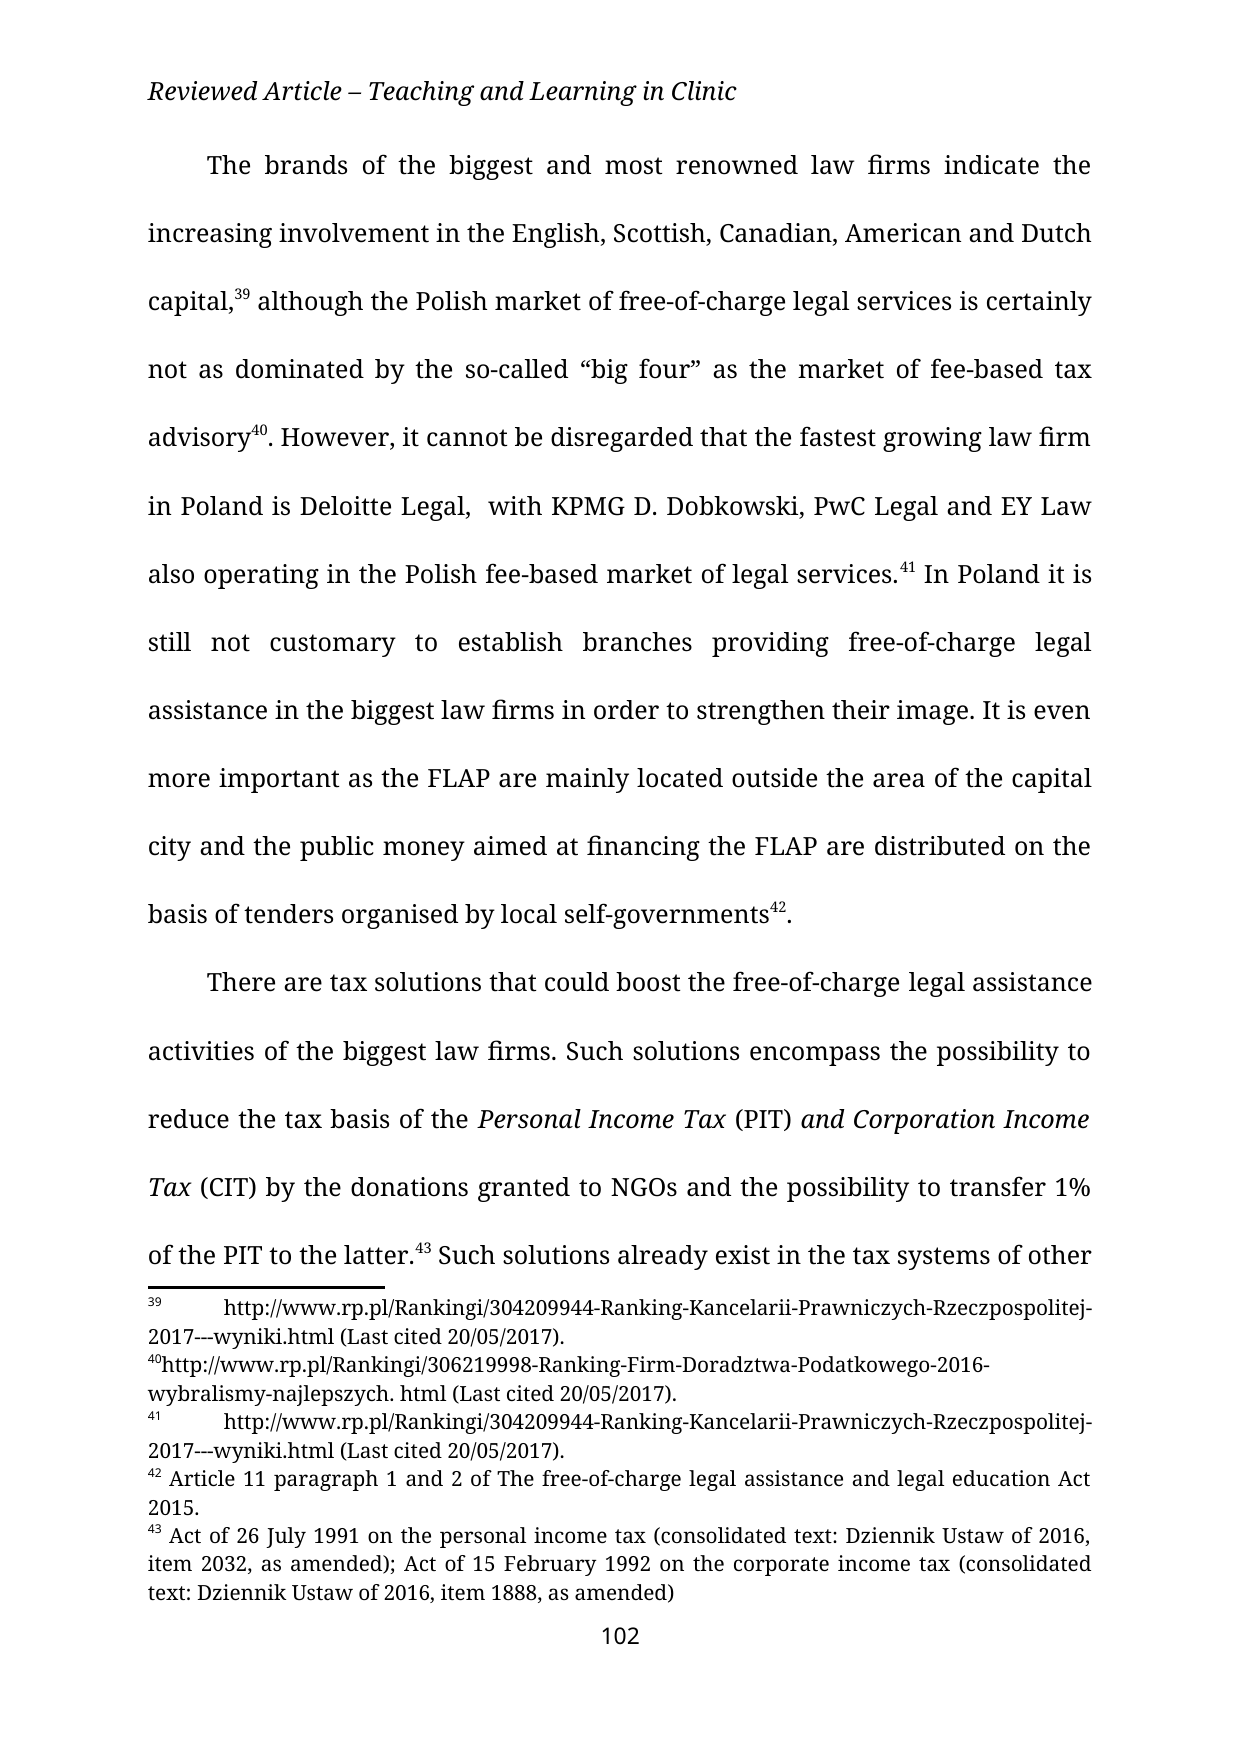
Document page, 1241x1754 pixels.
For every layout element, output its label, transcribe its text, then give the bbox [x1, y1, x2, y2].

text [148, 965, 1093, 1272]
text The brands of the biggest and most renowned law firms indicate the increasing involvement in the English, Scottish, Canadian, American and Dutch capital, although the Polish market of free-of-charge legal services is certainly not as dominated by the so-called “big four” as the market of fee-based tax advisory. However, it cannot be disregarded that the fastest growing law firm in Poland is Deloitte Legal, with KPMG D. Dobkowski, PwC Legal and EY Law also operating in the Polish fee-based market of legal services. In Poland it is still not customary to establish branches providing free-of-charge legal assistance in the biggest law firms in order to strengthen their image. It is even more important as the FLAP are mainly located outside the area of the capital city and the public money aimed at financing the FLAP are distributed on the basis of tenders organised by local self-governments. [148, 148, 1093, 931]
